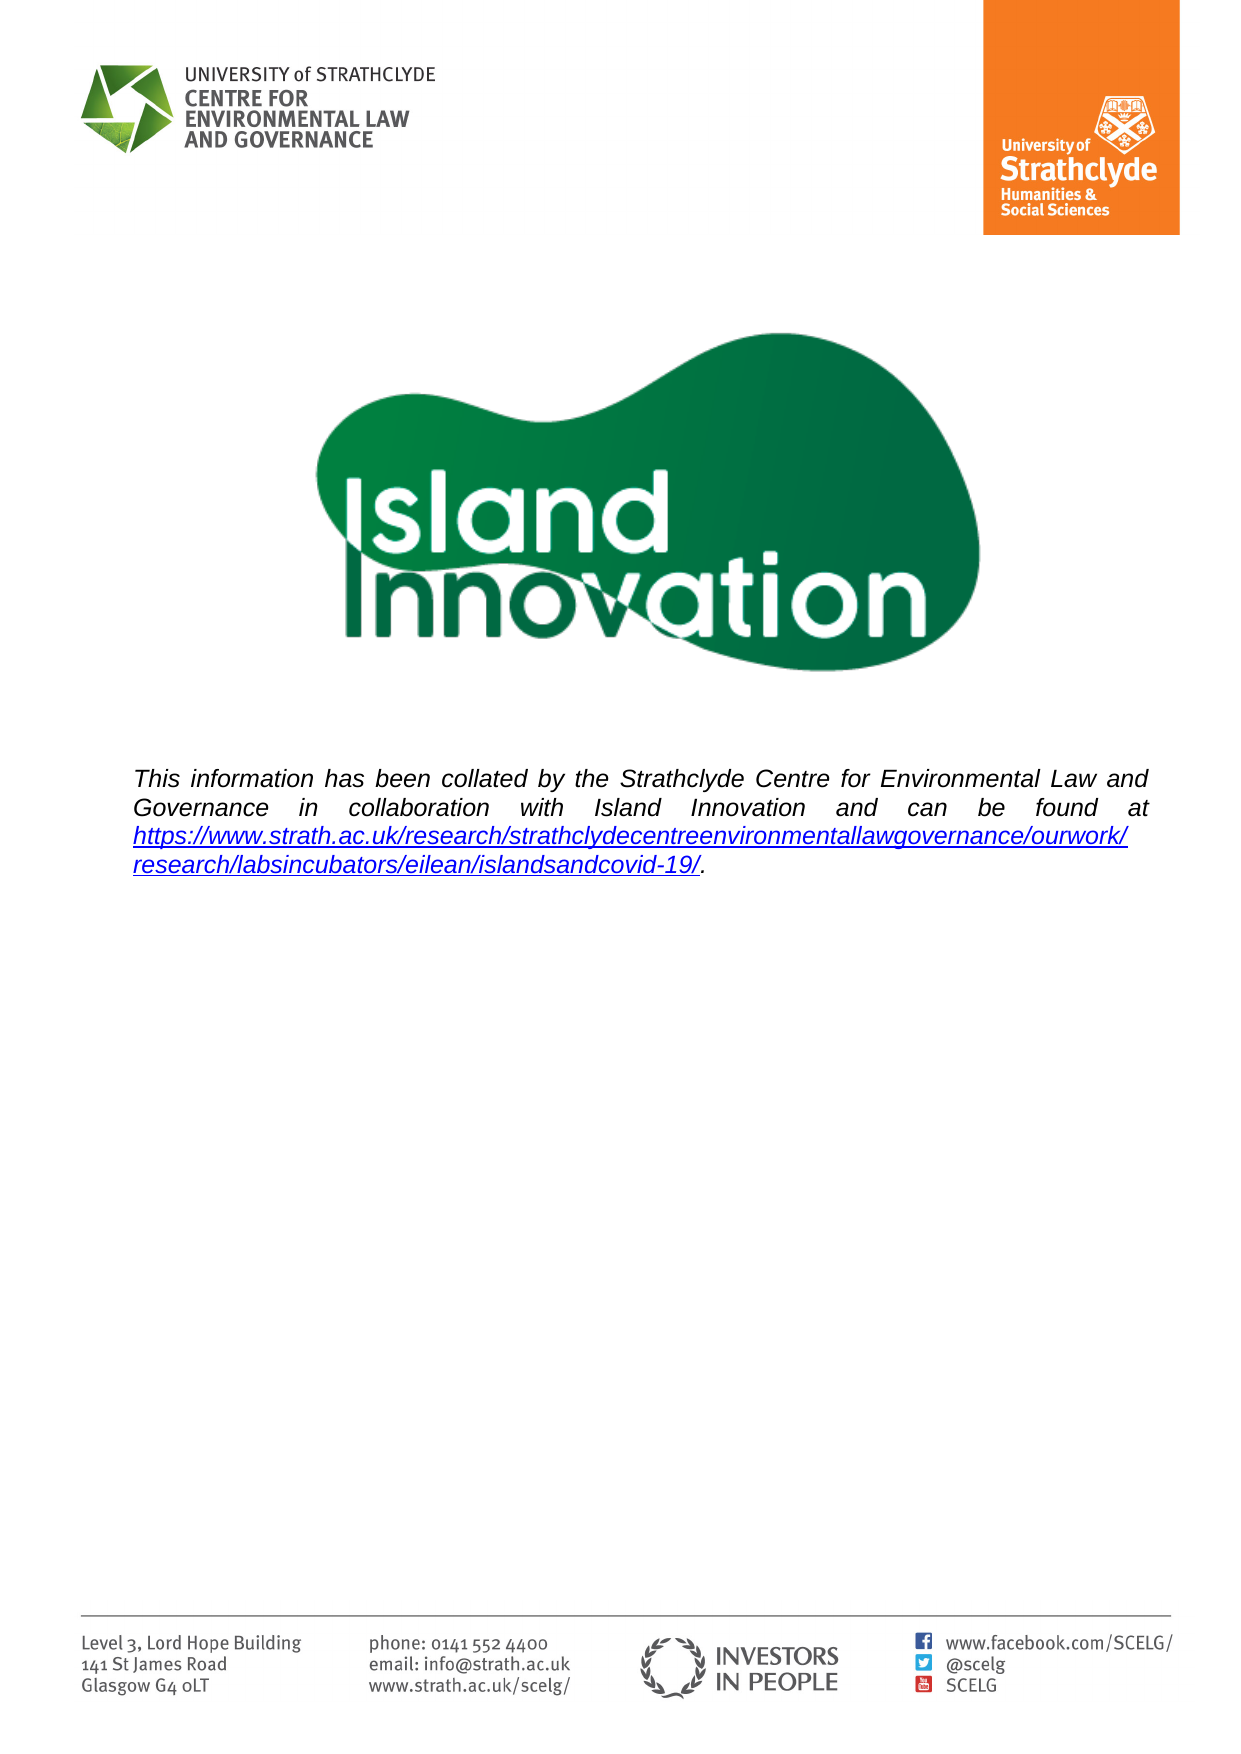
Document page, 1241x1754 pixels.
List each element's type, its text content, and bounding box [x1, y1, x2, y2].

picture [291, 325, 995, 678]
picture [73, 1600, 1196, 1702]
picture [73, 0, 1201, 235]
text This information has been collated by the Strathclyde Centre for Environmental Law and Governance in collaboration with Island Innovation and can be found at https://www.strath.ac.uk/research/strathclydecentreenvironmentallawgovernance/ourwork/research/labsincubators/eilean/islandsandcovid-19/. [133, 764, 1152, 879]
